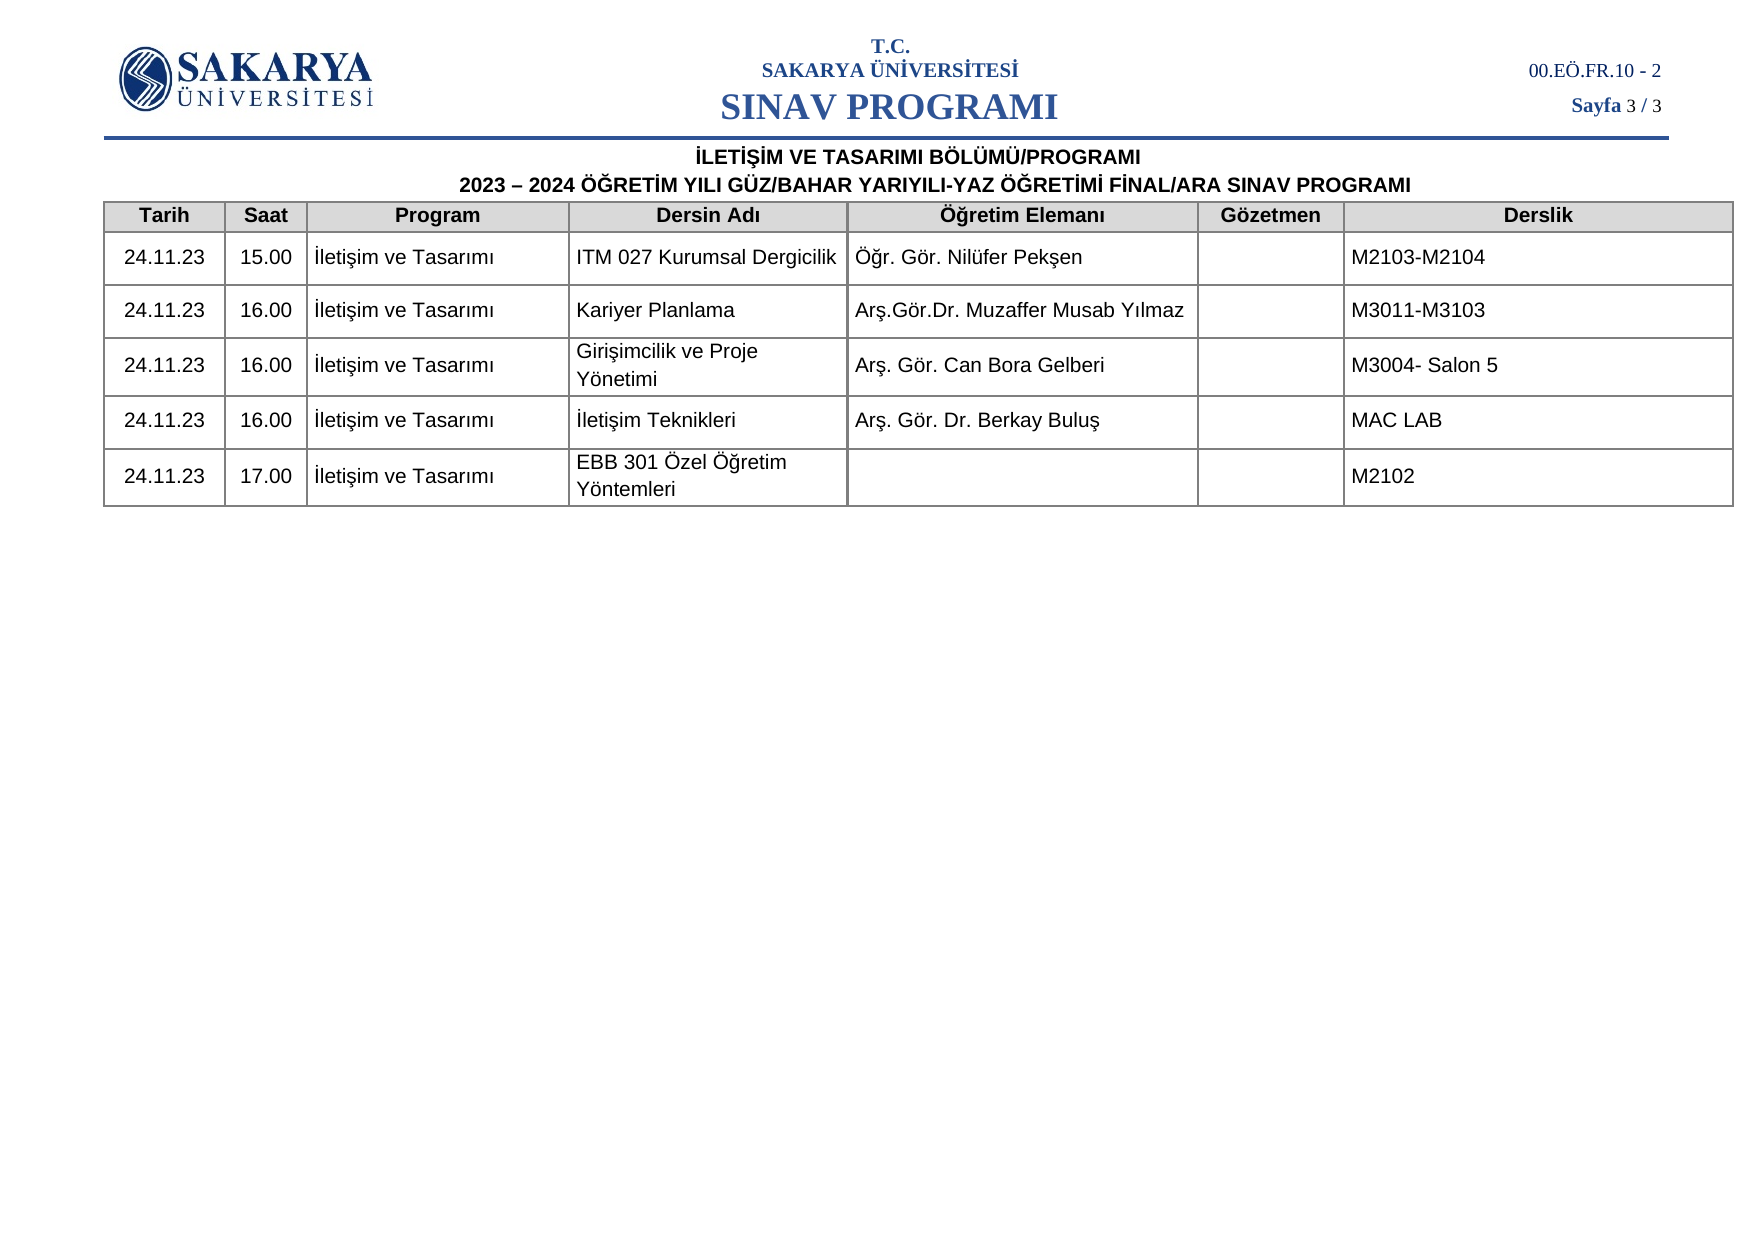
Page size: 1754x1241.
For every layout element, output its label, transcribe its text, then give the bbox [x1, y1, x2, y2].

table_cell Kariyer Planlama [570, 286, 846, 337]
table_cell Tarih [105, 203, 224, 231]
table_cell Öğr. Gör. Nilüfer Pekşen [849, 233, 1197, 284]
table_cell İletişim ve Tasarımı [308, 339, 568, 394]
picture [110, 29, 383, 128]
table_header İLETİŞİM VE TASARIMI BÖLÜMÜ/PROGRAMI [104, 145, 1733, 173]
table_cell Girişimcilik ve Proje Yönetimi [570, 339, 846, 394]
table_cell Dersin Adı [570, 203, 846, 231]
table_cell Gözetmen [1199, 203, 1343, 231]
table_cell İletişim ve Tasarımı [308, 450, 568, 505]
table_cell Program [308, 203, 568, 231]
table_cell [1199, 286, 1343, 337]
table_cell Öğretim Elemanı [849, 203, 1197, 231]
table_cell İletişim ve Tasarımı [308, 397, 568, 448]
table_cell [1199, 450, 1343, 505]
table_cell Arş. Gör. Dr. Berkay Buluş [849, 397, 1197, 448]
table_cell EBB 301 Özel Öğretim Yöntemleri [570, 450, 846, 505]
table_cell Derslik [1345, 203, 1732, 231]
table_cell 24.11.23 [105, 286, 224, 337]
table_cell Arş. Gör. Can Bora Gelberi [849, 339, 1197, 394]
table_cell 16.00 [226, 339, 306, 394]
table_cell 17.00 [226, 450, 306, 505]
table_cell 16.00 [226, 397, 306, 448]
table_cell Saat [226, 203, 306, 231]
table_cell 24.11.23 [105, 397, 224, 448]
table_cell 24.11.23 [105, 233, 224, 284]
table_cell [849, 450, 1197, 505]
table_cell Arş.Gör.Dr. Muzaffer Musab Yılmaz [849, 286, 1197, 337]
table_cell İletişim Teknikleri [570, 397, 846, 448]
table_cell 15.00 [226, 233, 306, 284]
table_cell MAC LAB [1345, 397, 1732, 448]
table_cell 16.00 [226, 286, 306, 337]
table_cell İletişim ve Tasarımı [308, 233, 568, 284]
table_cell [1199, 233, 1343, 284]
table_cell İletişim ve Tasarımı [308, 286, 568, 337]
table_cell 2023 – 2024 ÖĞRETİM YILI GÜZ/BAHAR YARIYILI-YAZ ÖĞRETİMİ FİNAL/ARA SINAV PROGRAMI [104, 173, 1733, 201]
table_cell 24.11.23 [105, 450, 224, 505]
table_cell M2102 [1345, 450, 1732, 505]
table_cell [1199, 339, 1343, 394]
table_cell [1199, 397, 1343, 448]
table_cell M3004- Salon 5 [1345, 339, 1732, 394]
table_cell M2103-M2104 [1345, 233, 1732, 284]
table_cell ITM 027 Kurumsal Dergicilik [570, 233, 846, 284]
table_cell 24.11.23 [105, 339, 224, 394]
table_cell M3011-M3103 [1345, 286, 1732, 337]
